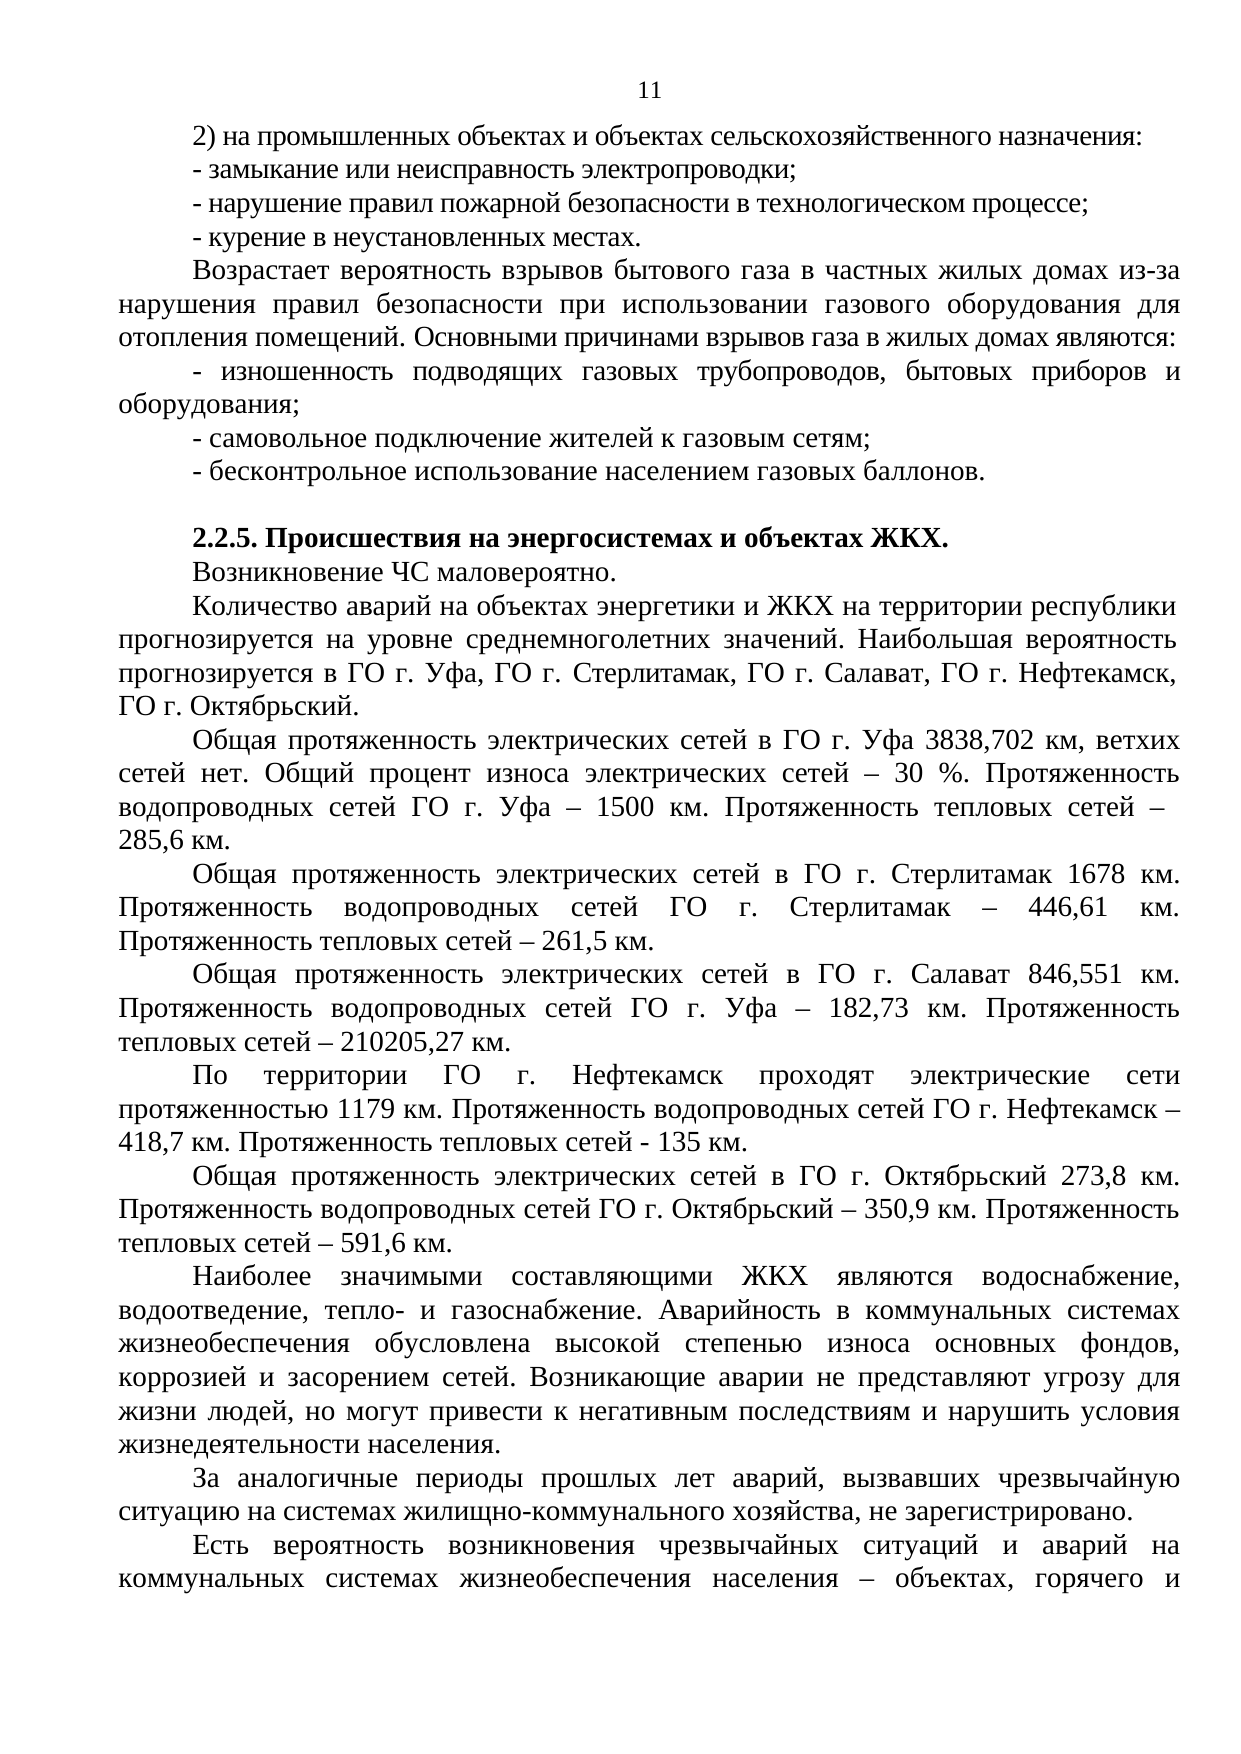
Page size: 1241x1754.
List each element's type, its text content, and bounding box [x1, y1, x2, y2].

text - самовольное подключение жителей к газовым сетям; [118, 420, 1181, 453]
text Общая протяженность электрических сетей в ГО г. Уфа 3838,702 км, ветхих сетей нет. Общий процент износа электрических сетей – 30 %. Протяженность водопроводных сетей ГО г. Уфа – 1500 км. Протяженность тепловых сетей – 285,6 км. [118, 722, 1181, 856]
text 2) на промышленных объектах и объектах сельскохозяйственного назначения: [118, 118, 1181, 152]
text По территории ГО г. Нефтекамск проходят электрические сети протяженностью 1179 км. Протяженность водопроводных сетей ГО г. Нефтекамск – 418,7 км. Протяженность тепловых сетей - 135 км. [118, 1057, 1181, 1158]
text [118, 1527, 1181, 1594]
text 2.2.5. Происшествия на энергосистемах и объектах ЖКХ. [118, 521, 1181, 554]
text - нарушение правил пожарной безопасности в технологическом процессе; [118, 185, 1181, 219]
text - бесконтрольное использование населением газовых баллонов. [118, 453, 1181, 487]
text Общая протяженность электрических сетей в ГО г. Октябрьский 273,8 км. Протяженность водопроводных сетей ГО г. Октябрьский – 350,9 км. Протяженность тепловых сетей – 591,6 км. [118, 1158, 1181, 1258]
text - изношенность подводящих газовых трубопроводов, бытовых приборов и оборудования; [118, 353, 1181, 420]
text Количество аварий на объектах энергетики и ЖКХ на территории республики прогнозируется на уровне среднемноголетних значений. Наибольшая вероятность прогнозируется в ГО г. Уфа, ГО г. Стерлитамак, ГО г. Салават, ГО г. Нефтекамск, ГО г. Октябрьский. [118, 588, 1178, 722]
text Общая протяженность электрических сетей в ГО г. Стерлитамак 1678 км. Протяженность водопроводных сетей ГО г. Стерлитамак – 446,61 км. Протяженность тепловых сетей – 261,5 км. [118, 856, 1181, 957]
text Наиболее значимыми составляющими ЖКХ являются водоснабжение, водоотведение, тепло- и газоснабжение. Аварийность в коммунальных системах жизнеобеспечения обусловлена высокой степенью износа основных фондов, коррозией и засорением сетей. Возникающие аварии не представляют угрозу для жизни людей, но могут привести к негативным последствиям и нарушить условия жизнедеятельности населения. [118, 1258, 1181, 1460]
text - курение в неустановленных местах. [118, 219, 1181, 252]
text За аналогичные периоды прошлых лет аварий, вызвавших чрезвычайную ситуацию на системах жилищно-коммунального хозяйства, не зарегистрировано. [118, 1460, 1181, 1527]
text Возникновение ЧС маловероятно. [118, 554, 1178, 588]
text Возрастает вероятность взрывов бытового газа в частных жилых домах из-за нарушения правил безопасности при использовании газового оборудования для отопления помещений. Основными причинами взрывов газа в жилых домах являются: [118, 252, 1181, 353]
text - замыкание или неисправность электропроводки; [118, 152, 1181, 185]
text Общая протяженность электрических сетей в ГО г. Салават 846,551 км. Протяженность водопроводных сетей ГО г. Уфа – 182,73 км. Протяженность тепловых сетей – 210205,27 км. [118, 957, 1181, 1057]
